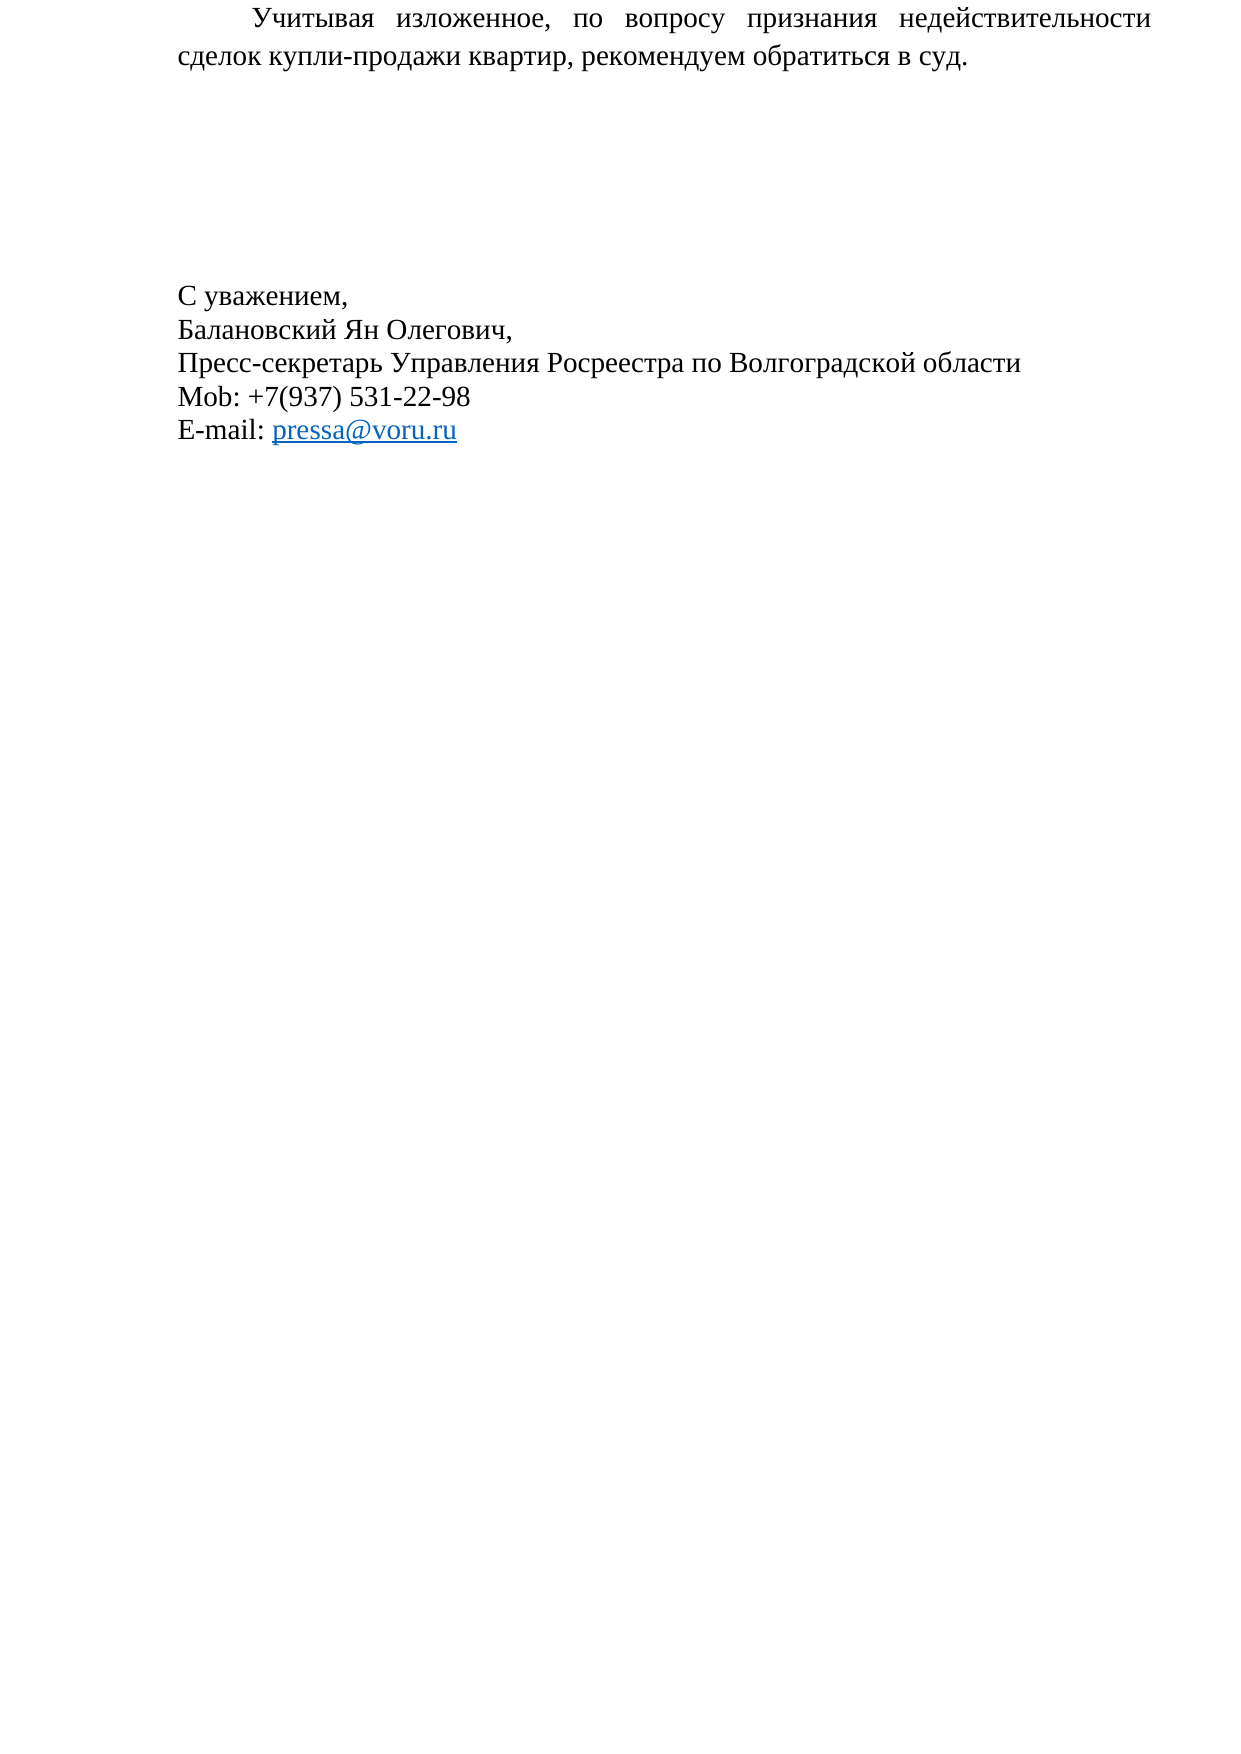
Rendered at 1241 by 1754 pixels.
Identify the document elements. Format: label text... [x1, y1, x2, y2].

text Пресс-секретарь Управления Росреестра по Волгоградской области [177, 345, 1152, 379]
text Учитывая изложенное, по вопросу признания недействительности сделок купли-продажи квартир, рекомендуем обратиться в суд. [177, 0, 1152, 72]
text Mob: +7(937) 531-22-98 [177, 379, 1152, 412]
text С уважением, [177, 278, 1152, 312]
text E-mail: pressa@voru.ru [177, 412, 1152, 446]
text Балановский Ян Олегович, [177, 312, 1152, 345]
